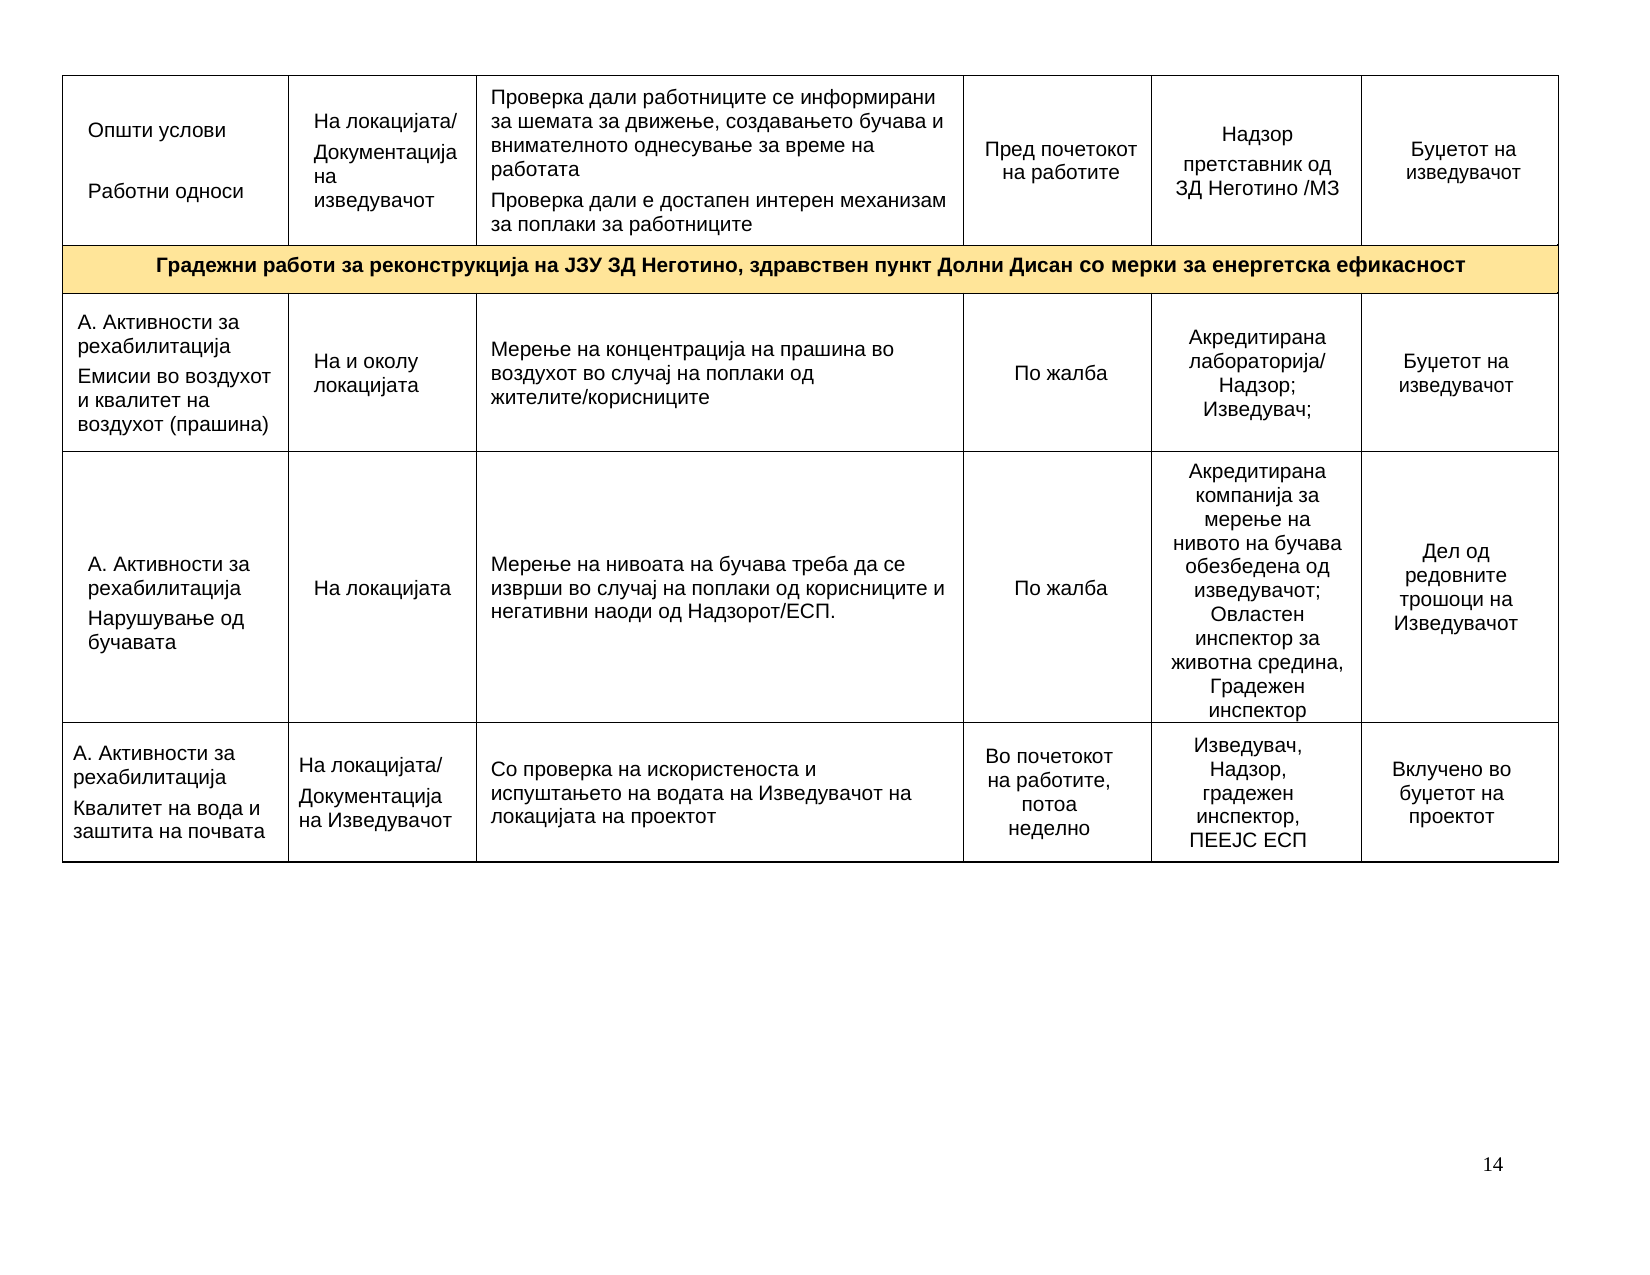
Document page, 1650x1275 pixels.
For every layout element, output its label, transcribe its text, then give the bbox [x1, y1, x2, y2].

table_cell Дел од редовните трошоци на Изведувачот [1362, 452, 1558, 722]
table_cell Проверка дали работниците се информирани за шемата за движење, создавањето бучава и внимателното однесување за време на работата Проверка дали е достапен интерен механизам за поплаки за работниците [477, 76, 963, 245]
table_cell Со проверка на искористеноста и испуштањето на водата на Изведувачот на локацијата на проектот [477, 723, 963, 861]
table_cell На локацијата [289, 452, 476, 722]
table_cell А. Активности за рехабилитација Нарушување од бучавата [63, 452, 288, 722]
table_cell По жалба [964, 294, 1151, 451]
table_cell На и околу локацијата [289, 294, 476, 451]
table_cell По жалба [964, 452, 1151, 722]
table_cell На локацијата/ Документација на изведувачот [289, 76, 476, 245]
table_cell На локацијата/ Документација на Изведувачот [289, 723, 476, 861]
table_cell Изведувач, Надзор, градежен инспектор, ПЕЕЈС ЕСП [1152, 723, 1361, 861]
table_cell Буџетот на изведувачот [1362, 76, 1558, 245]
table_cell Акредитирана лабораторија/ Надзор; Изведувач; [1152, 294, 1361, 451]
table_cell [964, 76, 1151, 245]
table_cell Градежни работи за реконструкција на ЈЗУ ЗД Неготино, здравствен пункт Долни Дисан со мерки за енергетска ефикасност [63, 246, 1558, 293]
table_cell Мерење на концентрација на прашина во воздухот во случај на поплаки од жителите/корисниците [477, 294, 963, 451]
table_cell Во почетокот на работите, потоа неделно [964, 723, 1151, 861]
table_cell Мерење на нивоата на бучава треба да се изврши во случај на поплаки од корисниците и негативни наоди од Надзорот/ЕСП. [477, 452, 963, 722]
table_cell Буџетот на изведувачот [1362, 294, 1558, 451]
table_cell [1152, 76, 1361, 245]
table_cell А. Активности за рехабилитација Квалитет на вода и заштита на почвата [63, 723, 288, 861]
table_cell Вклучено во буџетот на проектот [1362, 723, 1558, 861]
table_cell А. Активности за рехабилитација Емисии во воздухот и квалитет на воздухот (прашина) [63, 294, 288, 451]
table_cell Општи услови Работни односи [63, 76, 288, 245]
table_cell Акредитирана компанија за мерење на нивото на бучава обезбедена од изведувачот; Овластен инспектор за животна средина, Градежен инспектор [1152, 452, 1361, 722]
